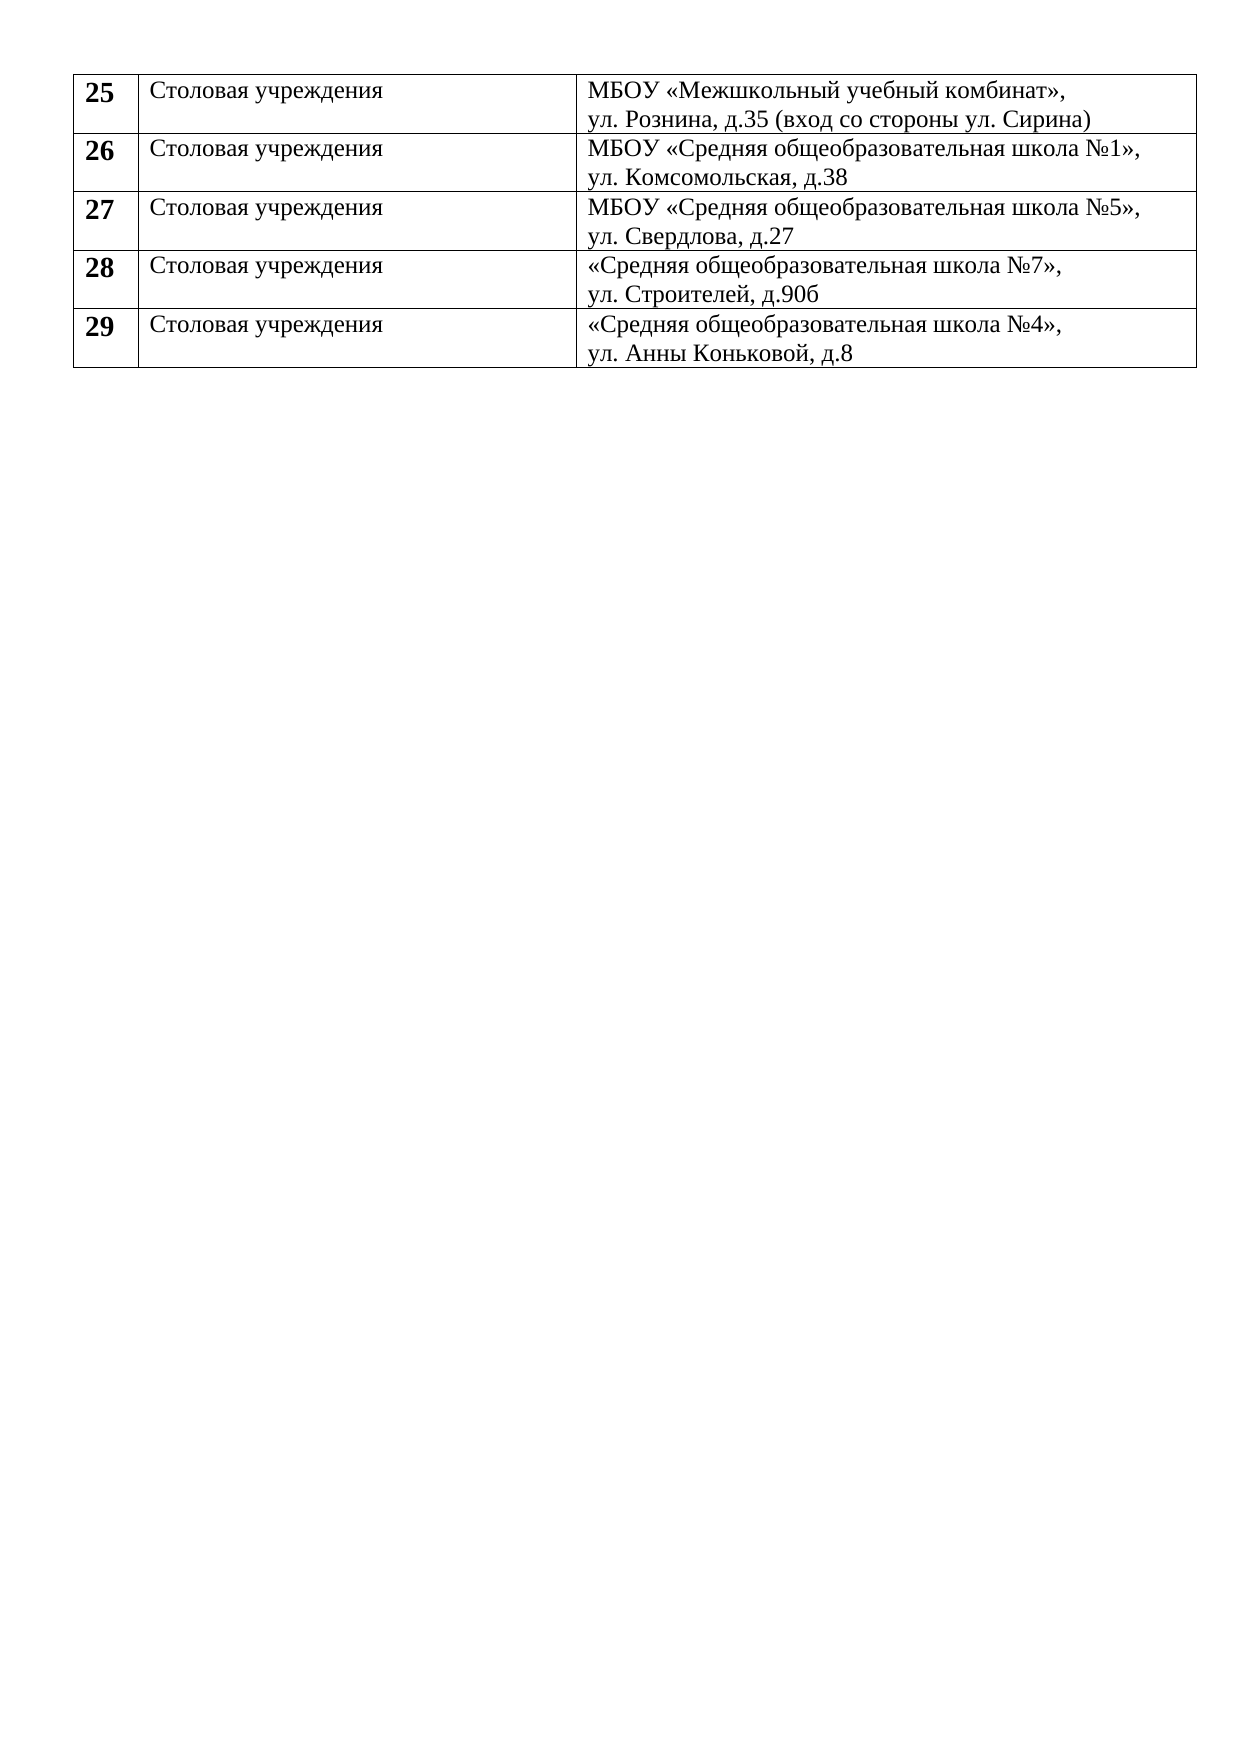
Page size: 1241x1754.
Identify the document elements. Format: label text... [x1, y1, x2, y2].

table_cell Столовая учреждения [139, 134, 576, 191]
table_cell Столовая учреждения [139, 251, 576, 308]
table_cell 26 [74, 134, 138, 191]
table_cell 25 [74, 75, 138, 132]
table_cell «Средняя общеобразовательная школа №7», ул. Строителей, д.90б [577, 251, 1196, 308]
table_cell «Средняя общеобразовательная школа №4», ул. Анны Коньковой, д.8 [577, 309, 1196, 367]
table_cell 28 [74, 251, 138, 308]
table_cell МБОУ «Межшкольный учебный комбинат», ул. Рознина, д.35 (вход со стороны ул. Сирина) [577, 75, 1196, 132]
table_cell МБОУ «Средняя общеобразовательная школа №1», ул. Комсомольская, д.38 [577, 134, 1196, 191]
table_cell Столовая учреждения [139, 192, 576, 249]
table_cell Столовая учреждения [139, 75, 576, 132]
table_cell 29 [74, 309, 138, 367]
table_cell 27 [74, 192, 138, 249]
table_cell МБОУ «Средняя общеобразовательная школа №5», ул. Свердлова, д.27 [577, 192, 1196, 249]
table_cell Столовая учреждения [139, 309, 576, 367]
